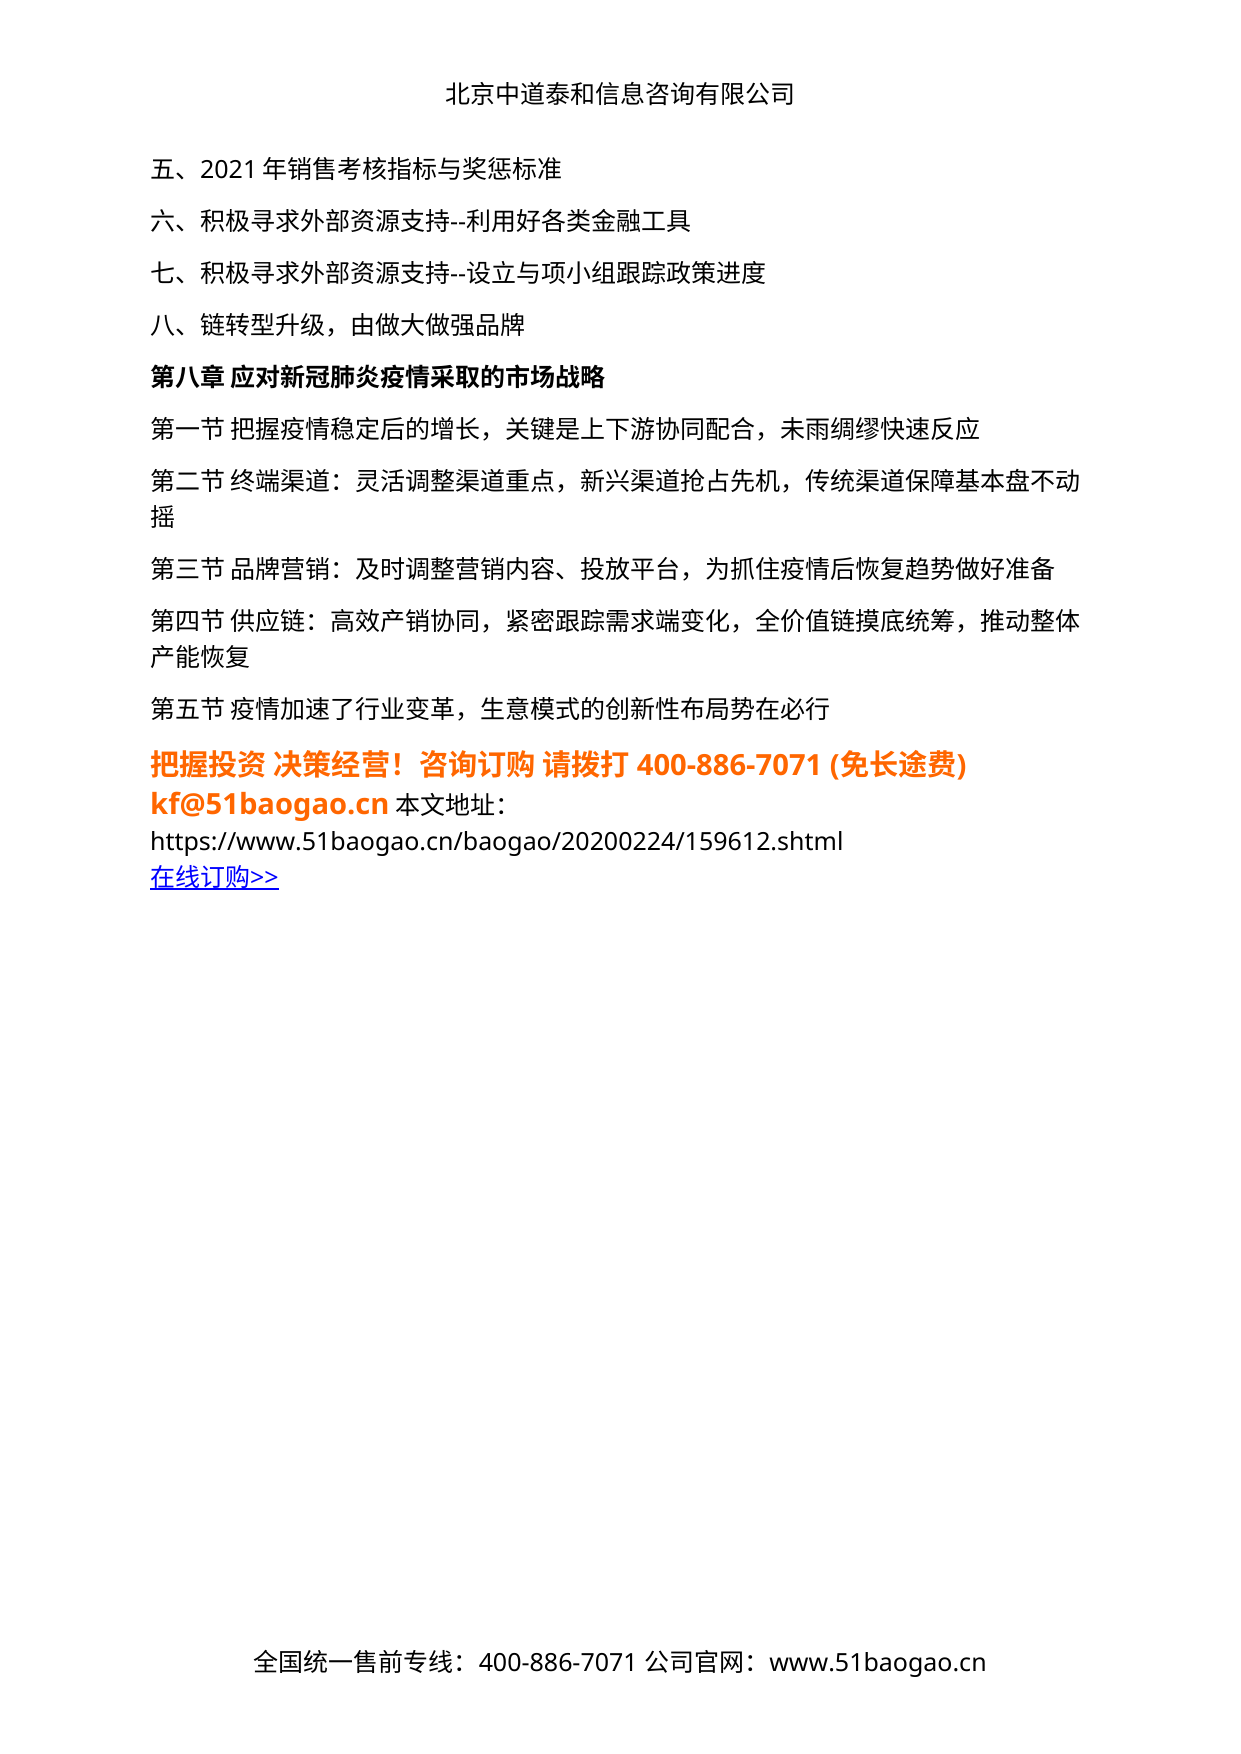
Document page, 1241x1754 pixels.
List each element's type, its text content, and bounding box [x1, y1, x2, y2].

text 第四节 供应链：高效产销协同，紧密跟踪需求端变化，全价值链摸底统筹，推动整体产能恢复 [150, 601, 1090, 674]
text 六、积极寻求外部资源支持--利用好各类金融工具 [150, 202, 1090, 238]
text 第二节 终端渠道：灵活调整渠道重点，新兴渠道抢占先机，传统渠道保障基本盘不动摇 [150, 461, 1090, 534]
text 在线订购>> [150, 857, 1090, 894]
text 五、2021年销售考核指标与奖惩标准 [150, 150, 1090, 186]
text 第三节 品牌营销：及时调整营销内容、投放平台，为抓住疫情后恢复趋势做好准备 [150, 549, 1090, 586]
text 第八章 应对新冠肺炎疫情采取的市场战略 [150, 357, 1090, 394]
text 第五节 疫情加速了行业变革，生意模式的创新性布局势在必行 [150, 689, 1090, 726]
text 第一节 把握疫情稳定后的增长，关键是上下游协同配合，未雨绸缪快速反应 [150, 409, 1090, 446]
text 八、链转型升级，由做大做强品牌 [150, 306, 1090, 342]
text 七、积极寻求外部资源支持--设立与项小组跟踪政策进度 [150, 254, 1090, 290]
text 把握投资 决策经营！咨询订购 请拨打 400-886-7071 (免长途费) kf@51baogao.cn本文地址：https://www.51baogao.cn/baogao/20200224/159612.shtml [150, 741, 1090, 857]
